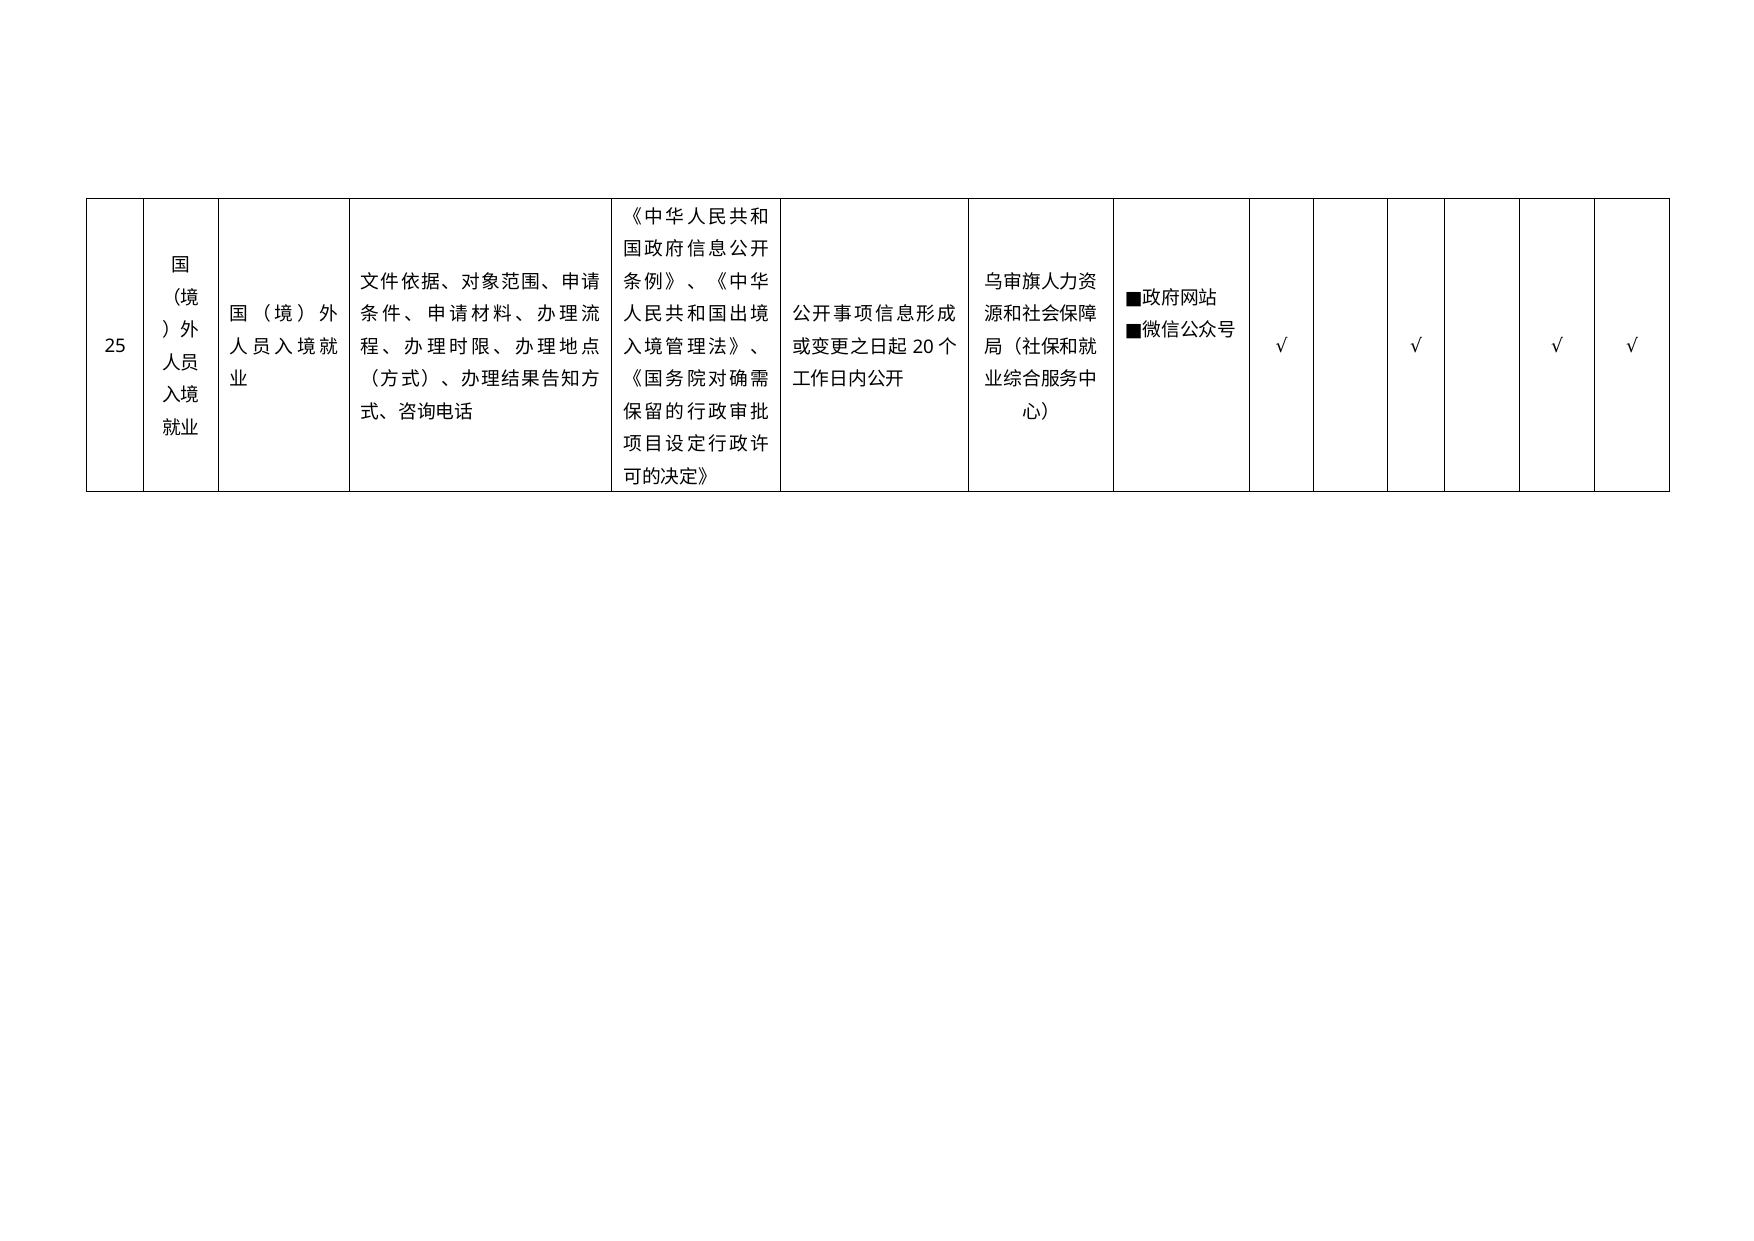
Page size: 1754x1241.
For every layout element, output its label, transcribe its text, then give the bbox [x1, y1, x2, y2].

table_cell 国（境）外人员入境就业 [144, 199, 218, 491]
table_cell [969, 199, 1113, 491]
table_cell √ [1388, 199, 1444, 491]
table_cell [1314, 199, 1387, 491]
table_cell 《中华人民共和国政府信息公开条例》、《中华人民共和国出境入境管理法》、《国务院对确需保留的行政审批项目设定行政许可的决定》 [612, 199, 780, 491]
table_cell 国（境）外人员入境就业 [219, 199, 349, 491]
table_cell √ [1250, 199, 1313, 491]
table_cell [1445, 199, 1519, 491]
table_cell 文件依据、对象范围、申请条件、申请材料、办理流程、办理时限、办理地点（方式）、办理结果告知方式、咨询电话 [350, 199, 611, 491]
table_cell 25 [87, 199, 143, 491]
table_cell ■政府网站 ■微信公众号 [1114, 199, 1249, 491]
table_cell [781, 199, 968, 491]
table_cell √ [1595, 199, 1669, 491]
table_cell √ [1520, 199, 1594, 491]
